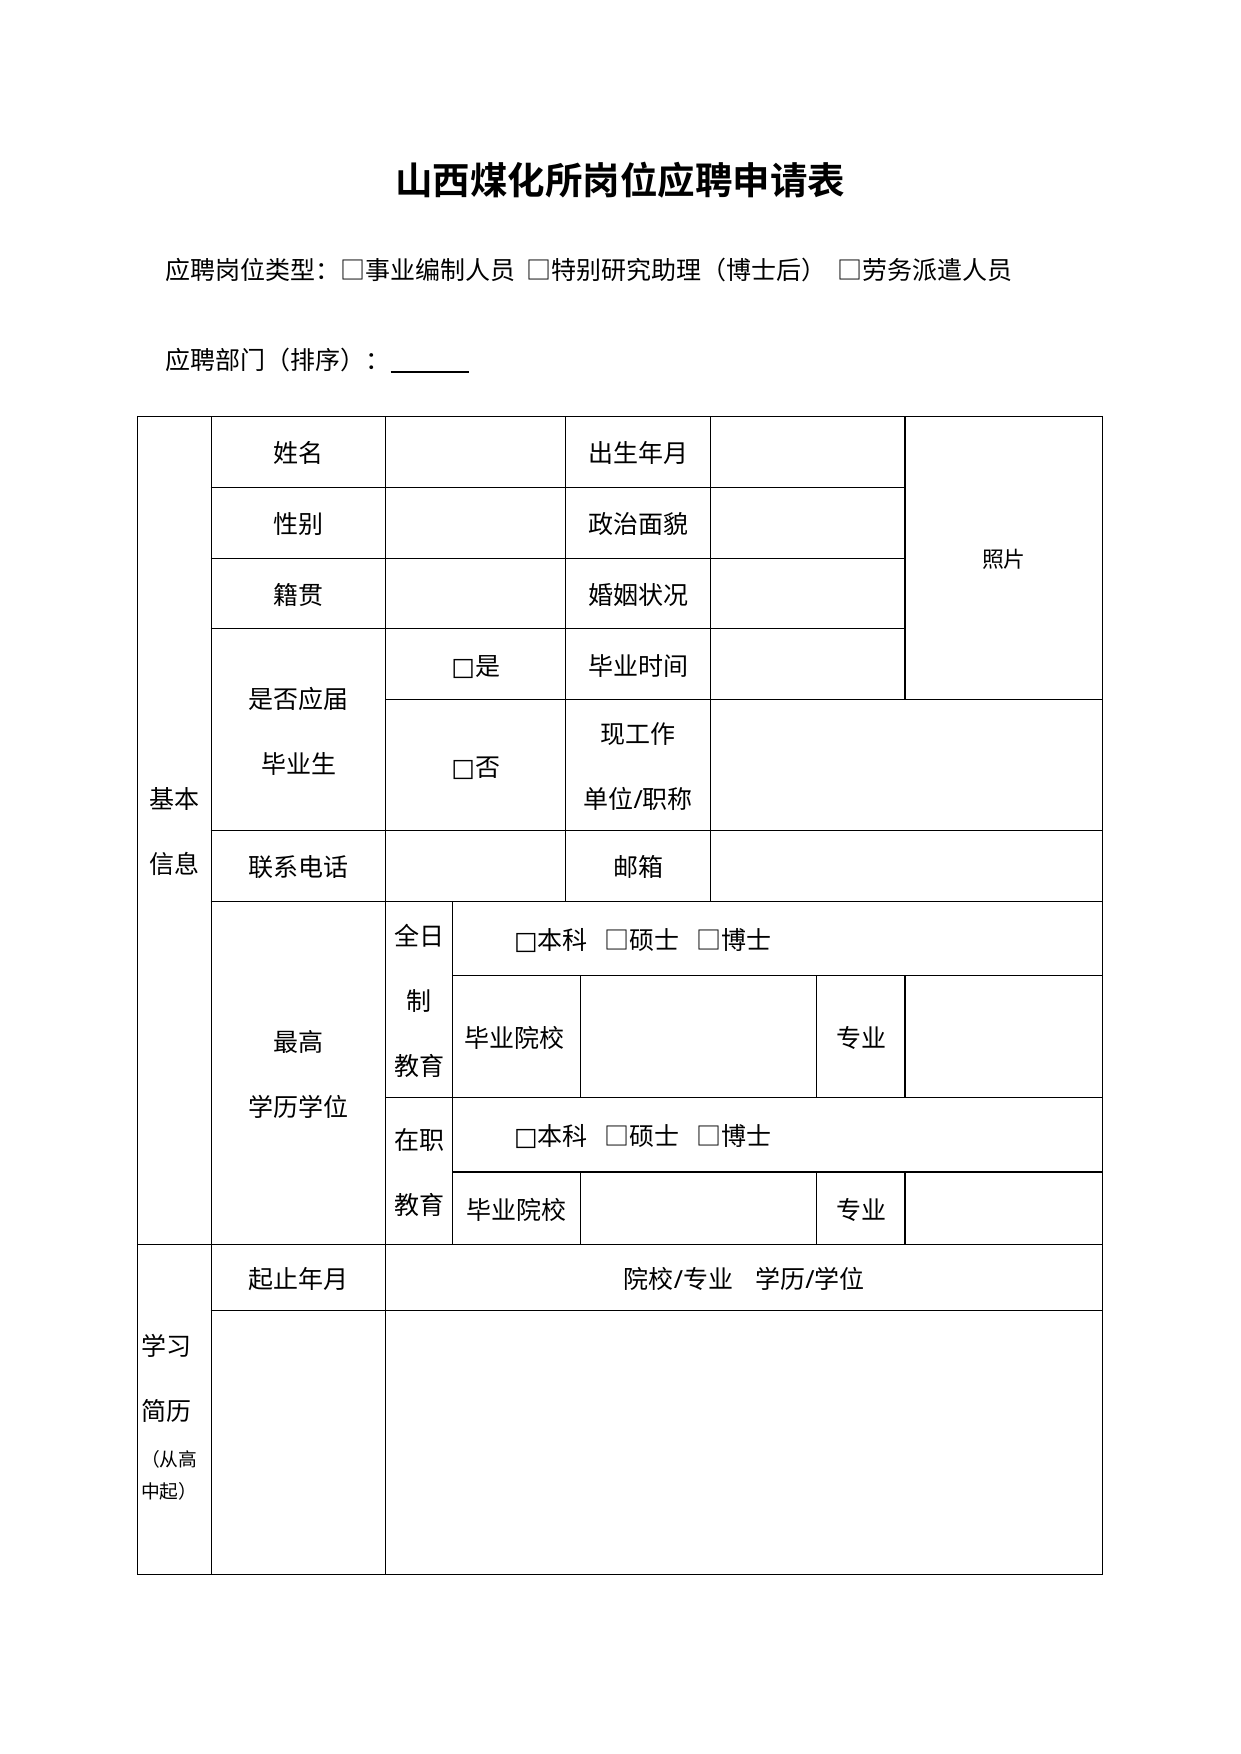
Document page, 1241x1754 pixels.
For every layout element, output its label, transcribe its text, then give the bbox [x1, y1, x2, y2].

table_cell □是 [386, 629, 565, 699]
table_cell [711, 629, 904, 699]
table_cell 专业 [817, 976, 904, 1097]
table_cell 专业 [817, 1173, 904, 1244]
table_cell [711, 559, 904, 628]
table_header 照片 [906, 417, 1102, 699]
table_cell 毕业院校 [453, 1173, 580, 1244]
table_cell □本科 □硕士 □博士 [453, 902, 1102, 975]
table_header 姓名 [212, 417, 385, 487]
text 应聘部门（排序）： [165, 326, 1075, 391]
table_cell 婚姻状况 [566, 559, 710, 628]
table_cell [581, 1173, 816, 1244]
table_cell [906, 976, 1102, 1097]
table_cell 院校/专业 学历/学位 [386, 1245, 1102, 1310]
table_cell [711, 700, 1102, 830]
table_cell [711, 831, 1102, 901]
table_cell 政治面貌 [566, 488, 710, 557]
table_cell 毕业院校 [453, 976, 580, 1097]
text 山西煤化所岗位应聘申请表 [165, 146, 1075, 211]
table_cell 现工作 单位/职称 [566, 700, 710, 830]
table_cell [386, 1311, 1102, 1574]
table_cell [386, 488, 565, 557]
table_cell [386, 559, 565, 628]
table_cell 邮箱 [566, 831, 710, 901]
table_cell 学习简历（从高中起） [138, 1245, 211, 1574]
table_cell □否 [386, 700, 565, 830]
table_cell [386, 831, 565, 901]
table_cell [711, 488, 904, 557]
table_cell 联系电话 [212, 831, 385, 901]
table_cell 是否应届 毕业生 [212, 629, 385, 830]
table_cell [212, 1311, 385, 1574]
table_header [711, 417, 904, 487]
table_header 出生年月 [566, 417, 710, 487]
table_cell 籍贯 [212, 559, 385, 628]
text 应聘岗位类型：□事业编制人员 □特别研究助理（博士后） □劳务派遣人员 [165, 236, 1075, 301]
table_header 基本信息 [138, 417, 211, 1244]
table_cell 在职 教育 [386, 1098, 452, 1244]
table_cell 最高 学历学位 [212, 902, 385, 1244]
table_cell [906, 1173, 1102, 1244]
table_cell [581, 976, 816, 1097]
table_cell 毕业时间 [566, 629, 710, 699]
table_cell 起止年月 [212, 1245, 385, 1310]
table_header [386, 417, 565, 487]
table_cell □本科 □硕士 □博士 [453, 1098, 1102, 1171]
table_cell 全日制 教育 [386, 902, 452, 1097]
table_cell 性别 [212, 488, 385, 557]
